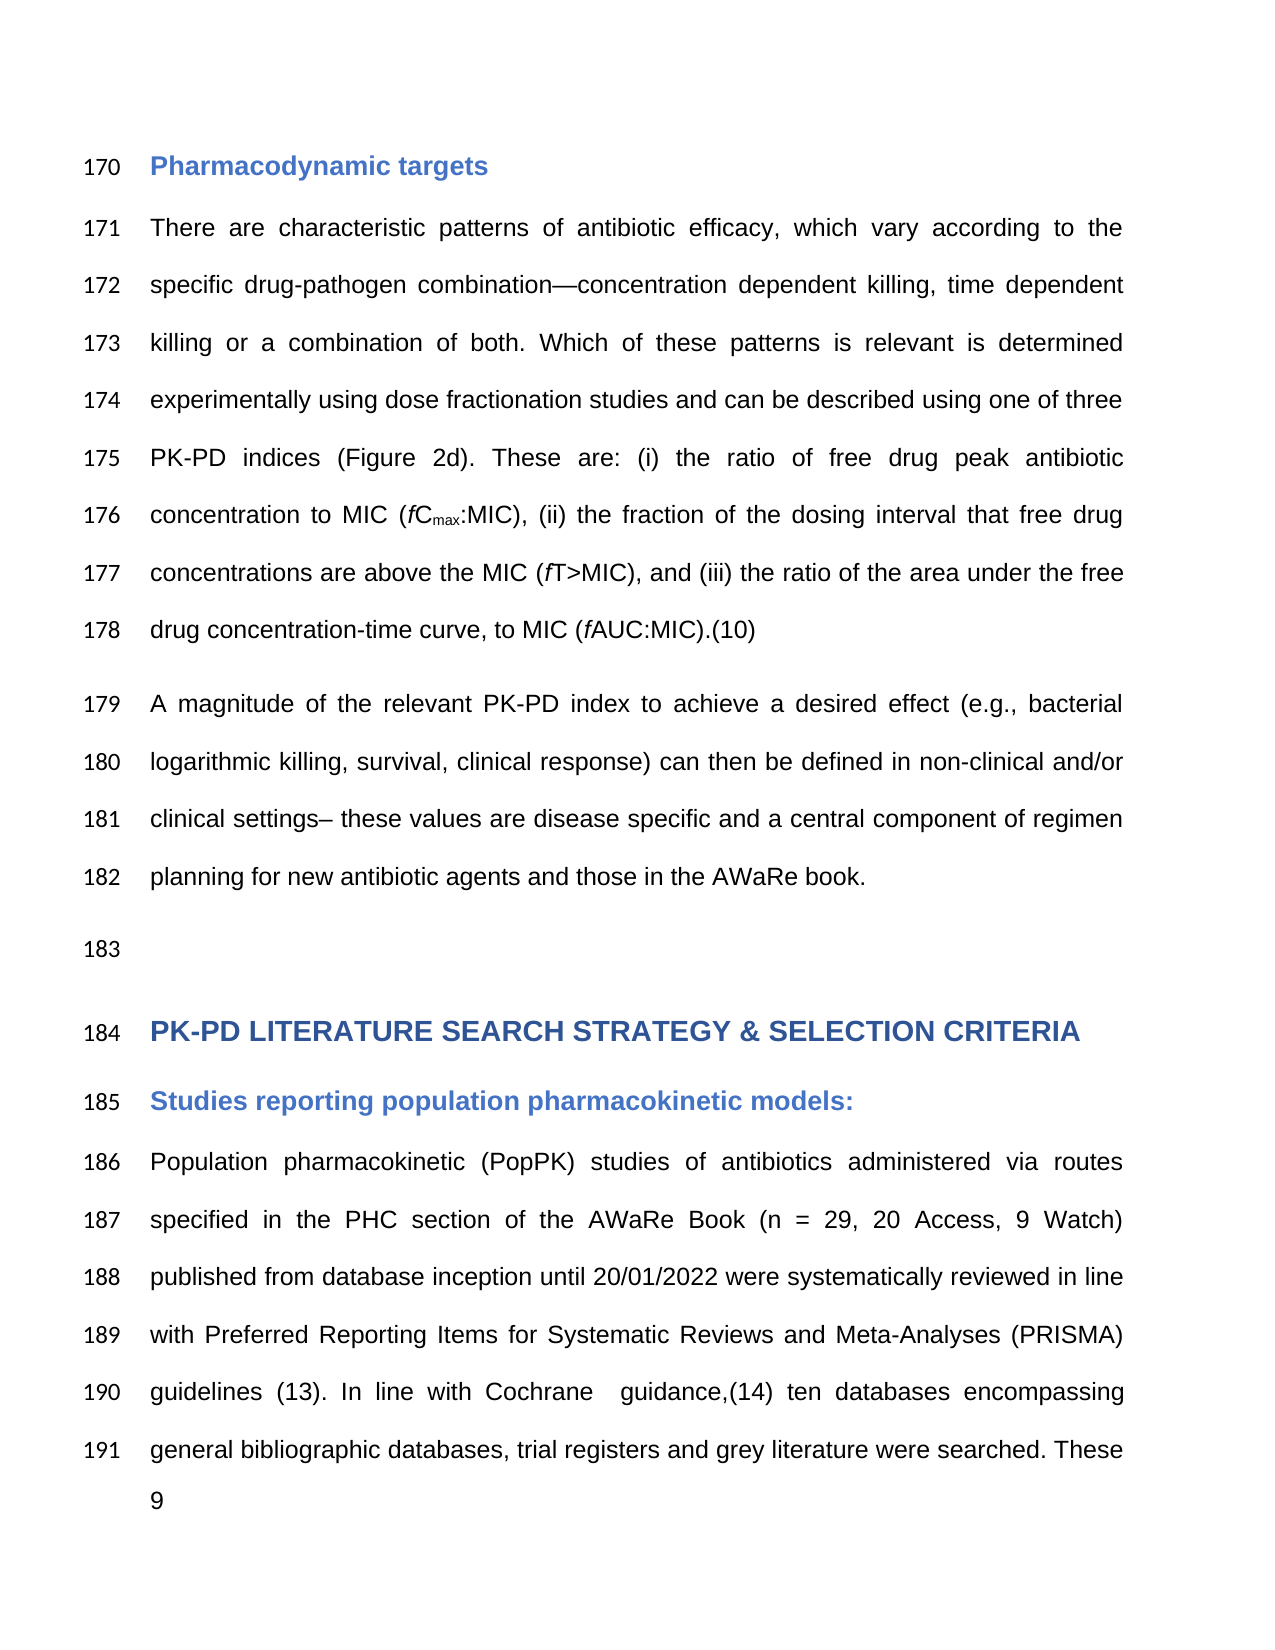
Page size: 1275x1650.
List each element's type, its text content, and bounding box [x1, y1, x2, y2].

subtitle Studies reporting population pharmacokinetic models: [150, 1085, 1125, 1116]
subtitle PK-PD literature search strategy & selection criteria [150, 1013, 1125, 1047]
subtitle Pharmacodynamic targets [150, 150, 1125, 181]
text A magnitude of the relevant PK-PD index to achieve a desired effect (e.g., bacterial logarithmic killing, survival, clinical response) can then be defined in non-clinical and/or clinical settings– these values are disease specific and a central component of regimen planning for new antibiotic agents and those in the AWaRe book. [150, 689, 1125, 890]
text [150, 1147, 1125, 1463]
text There are characteristic patterns of antibiotic efficacy, which vary according to the specific drug-pathogen combination—concentration dependent killing, time dependent killing or a combination of both. Which of these patterns is relevant is determined experimentally using dose fractionation studies and can be described using one of three PK-PD indices (Figure 2d). These are: (i) the ratio of free drug peak antibiotic concentration to MIC (fCmax:MIC), (ii) the fraction of the dosing interval that free drug concentrations are above the MIC (fT>MIC), and (iii) the ratio of the area under the free drug concentration-time curve, to MIC (fAUC:MIC).(10) [150, 212, 1125, 644]
